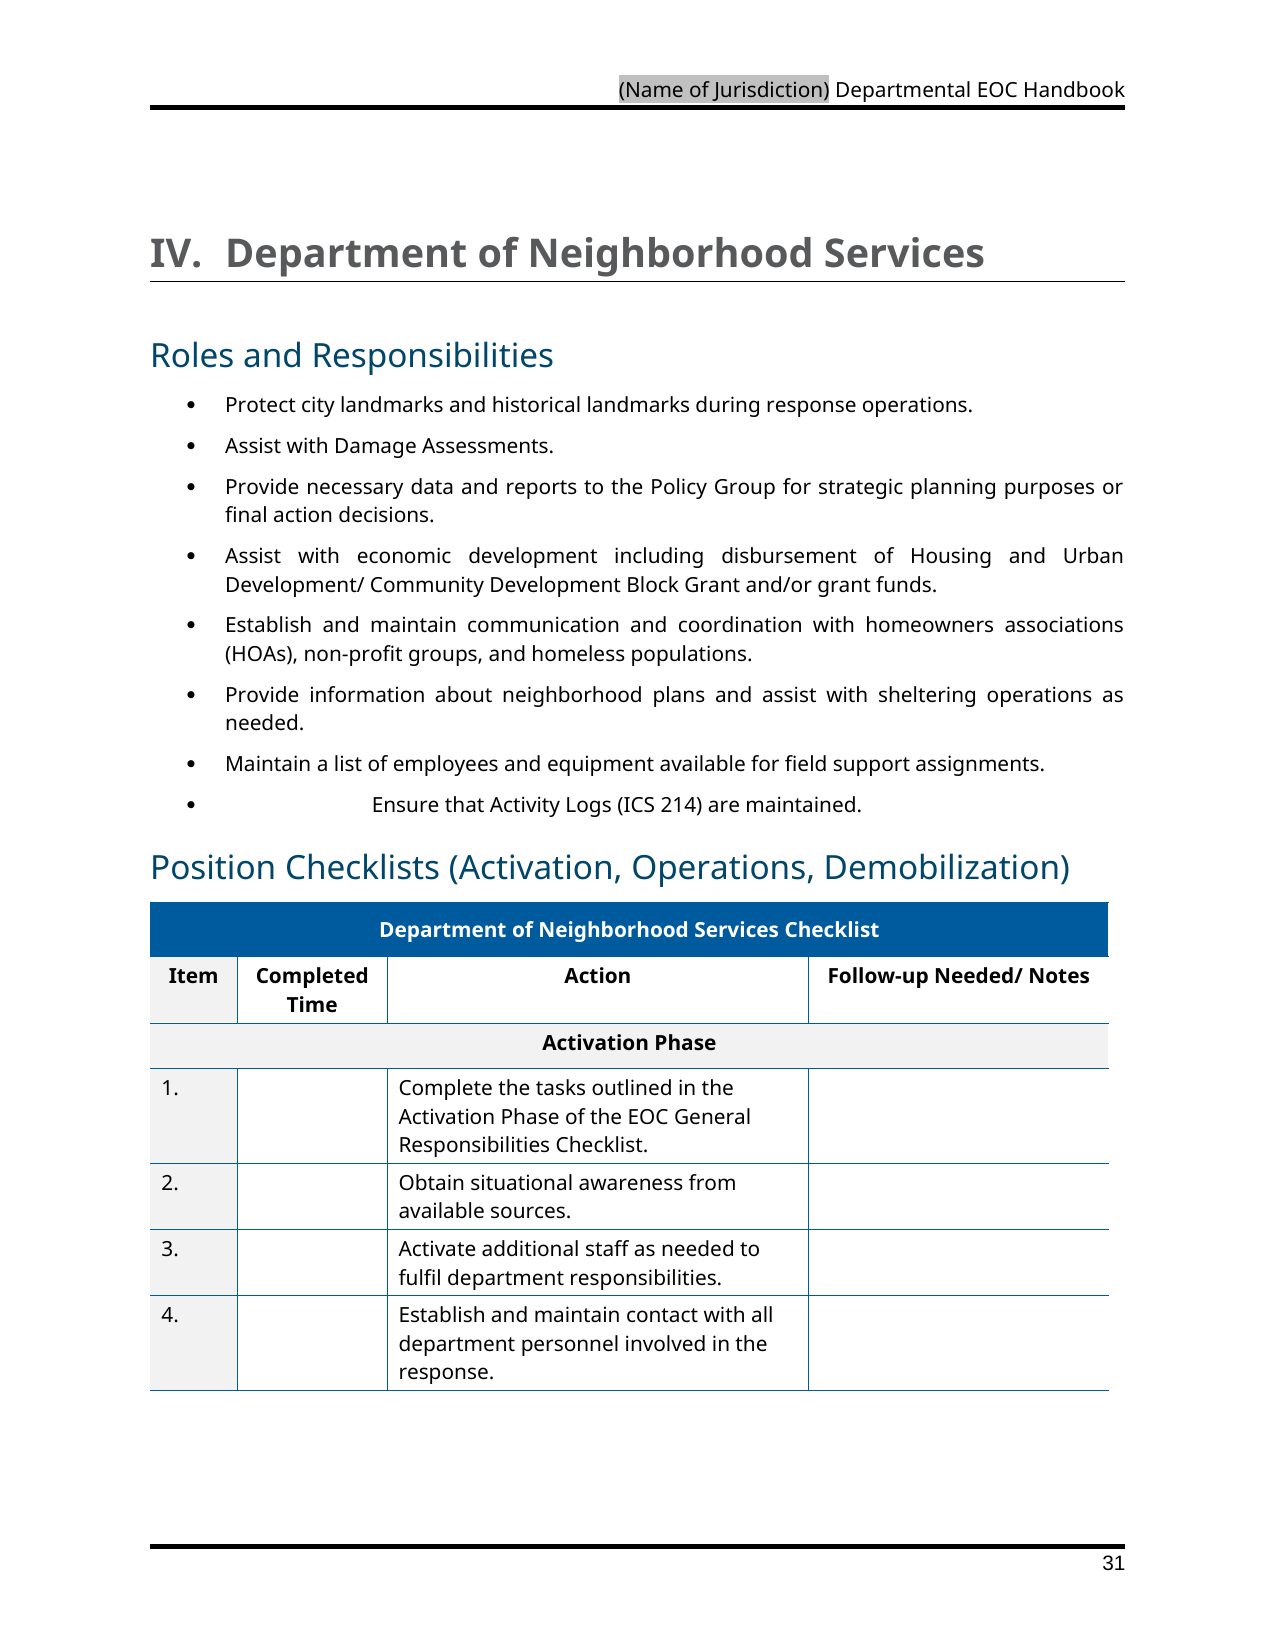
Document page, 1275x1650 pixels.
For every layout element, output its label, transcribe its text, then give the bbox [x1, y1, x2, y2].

text Provide necessary data and reports to the Policy Group for strategic planning purposes or final action decisions. [187, 472, 1125, 529]
table_cell Follow-up Needed/ Notes [809, 957, 1108, 1022]
text Maintain a list of employees and equipment available for field support assignments. [187, 749, 1125, 778]
table_cell [238, 1069, 387, 1163]
table_cell [809, 1164, 1108, 1229]
table_cell Activation Phase [150, 1024, 1108, 1068]
table_cell 4. [150, 1296, 237, 1390]
table_header Department of Neighborhood Services Checklist [150, 903, 1108, 956]
text Assist with economic development including disbursement of Housing and Urban Development/ Community Development Block Grant and/or grant funds. [187, 541, 1125, 598]
table_cell Complete the tasks outlined in the Activation Phase of the EOC General Responsibilities Checklist. [388, 1069, 808, 1163]
table_cell [809, 1296, 1108, 1390]
table_cell [809, 1069, 1108, 1163]
table_cell [238, 1164, 387, 1229]
table_cell [809, 1230, 1108, 1295]
subtitle Department of Neighborhood Services [150, 225, 1125, 281]
table_cell Obtain situational awareness from available sources. [388, 1164, 808, 1229]
table_cell Activate additional staff as needed to fulfil department responsibilities. [388, 1230, 808, 1295]
table_cell Action [388, 957, 808, 1022]
subtitle Position Checklists (Activation, Operations, Demobilization) [150, 844, 1125, 889]
table_cell 2. [150, 1164, 237, 1229]
table_cell [238, 1230, 387, 1295]
table_cell 1. [150, 1069, 237, 1163]
text Provide information about neighborhood plans and assist with sheltering operations as needed. [187, 680, 1125, 737]
text Establish and maintain communication and coordination with homeowners associations (HOAs), non-profit groups, and homeless populations. [187, 611, 1125, 667]
table_cell [238, 1296, 387, 1390]
table_cell Completed Time [238, 957, 387, 1022]
text Protect city landmarks and historical landmarks during response operations. [187, 390, 1125, 418]
table_cell Item [150, 957, 237, 1022]
table_cell Establish and maintain contact with all department personnel involved in the response. [388, 1296, 808, 1390]
text Ensure that Activity Logs (ICS 214) are maintained. [187, 790, 1125, 819]
subtitle Roles and Responsibilities [150, 332, 1125, 377]
table_cell 3. [150, 1230, 237, 1295]
text Assist with Damage Assessments. [187, 431, 1125, 459]
